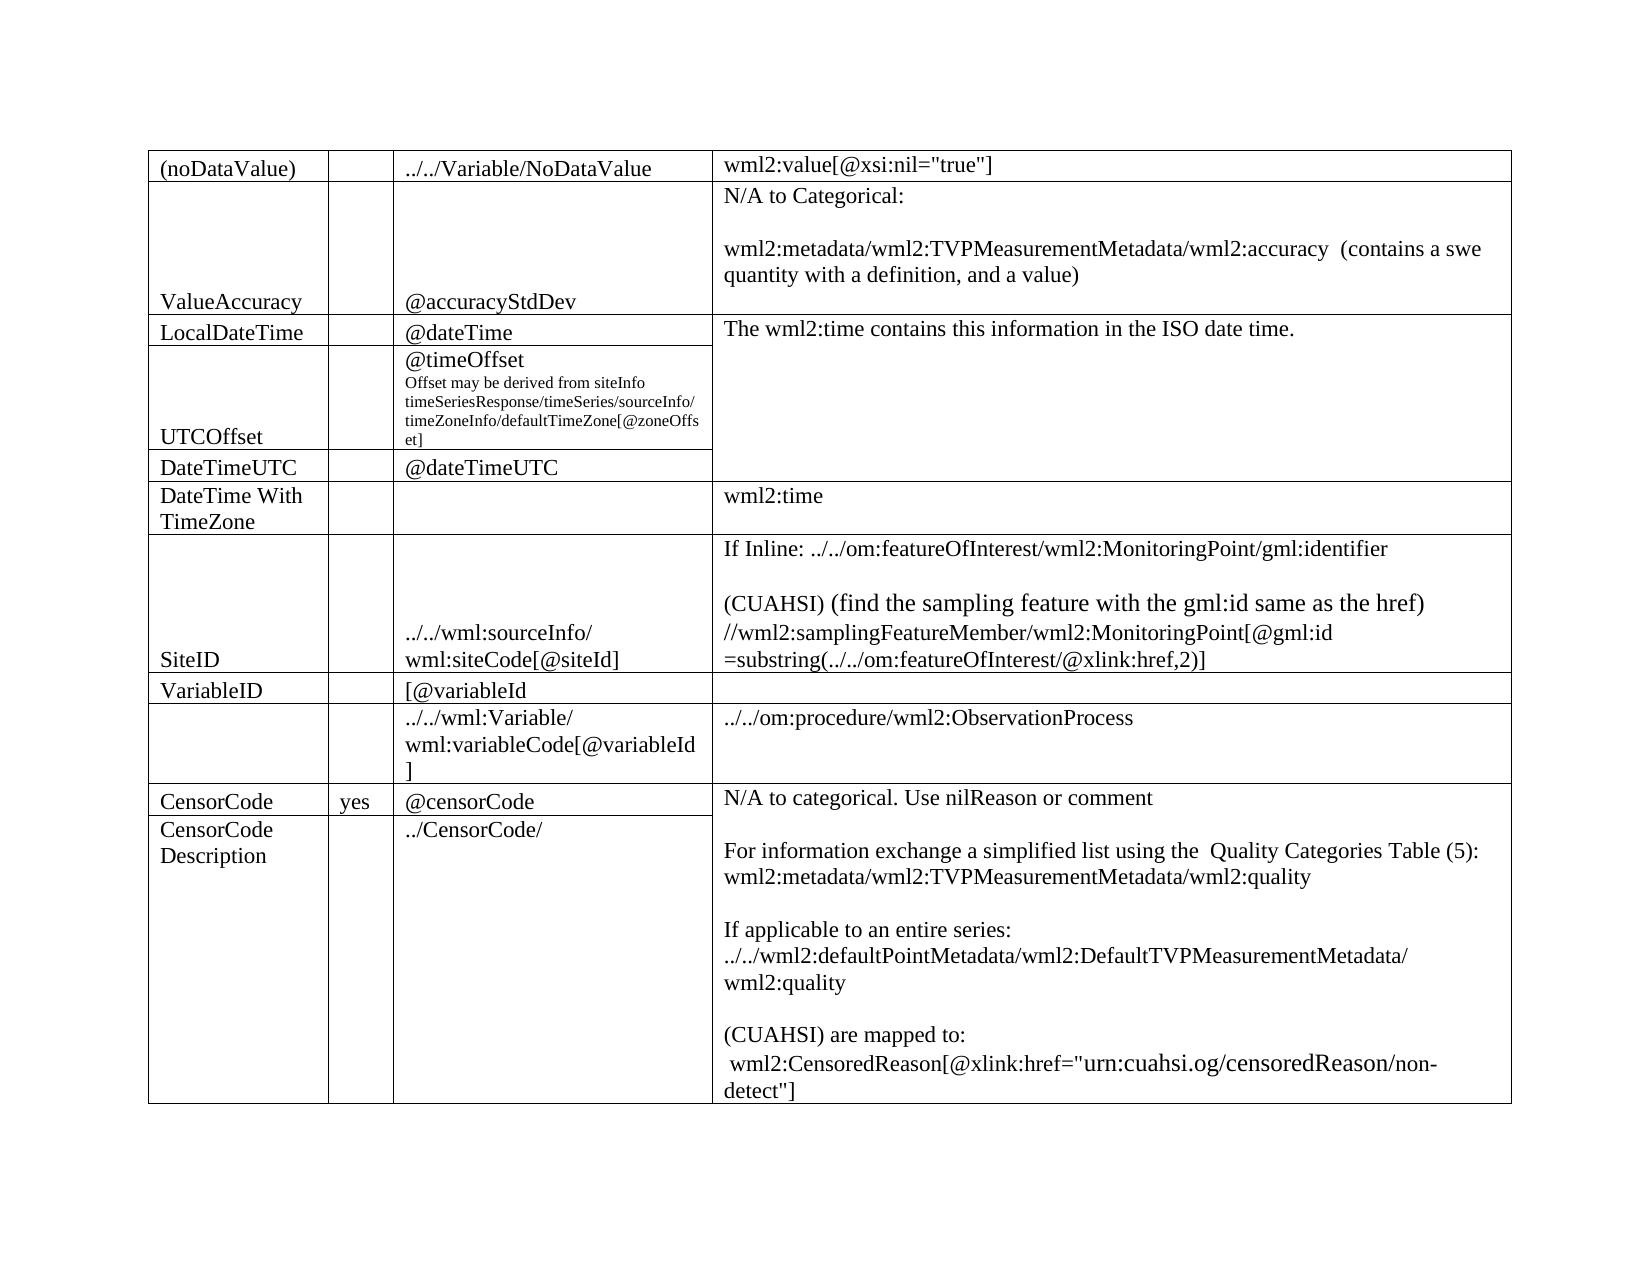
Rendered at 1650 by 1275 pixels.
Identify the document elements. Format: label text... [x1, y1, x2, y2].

table_cell @censorCode [394, 784, 712, 814]
table_cell SiteID [149, 535, 328, 672]
table_cell [329, 315, 393, 345]
table_cell yes [329, 784, 393, 814]
table_cell @dateTimeUTC [394, 450, 712, 481]
table_cell ../../wml:sourceInfo/wml:siteCode[@siteId] [394, 535, 712, 672]
table_cell ../../wml:Variable/wml:variableCode[@variableId] [394, 704, 712, 783]
table_cell wml2:value[@xsi:nil="true"] [713, 151, 1511, 181]
table_cell wml2:time [713, 482, 1511, 534]
table_cell If Inline: ../../om:featureOfInterest/wml2:MonitoringPoint/gml:identifier (CUAHSI) (find the sampling feature with the gml:id same as the href) //wml2:samplingFeatureMember/wml2:MonitoringPoint[@gml:id =substring(../../om:featureOfInterest/@xlink:href,2)] [713, 535, 1511, 672]
table_cell ../CensorCode/ [394, 816, 712, 1103]
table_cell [149, 816, 328, 1103]
table_cell @accuracyStdDev [394, 182, 712, 314]
table_cell [329, 182, 393, 314]
table_cell ValueAccuracy [149, 182, 328, 314]
table_cell @dateTime [394, 315, 712, 345]
table_cell @timeOffset Offset may be derived from siteInfo timeSeriesResponse/timeSeries/sourceInfo/ timeZoneInfo/defaultTimeZone[@zoneOffset] [394, 346, 712, 449]
table_cell LocalDateTime [149, 315, 328, 345]
table_cell [713, 673, 1511, 703]
table_cell N/A to categorical. Use nilReason or comment For information exchange a simplified list using the Quality Categories Table (5): wml2:metadata/wml2:TVPMeasurementMetadata/wml2:quality If applicable to an entire series: ../../wml2:defaultPointMetadata/wml2:DefaultTVPMeasurementMetadata/wml2:quality (CUAHSI) are mapped to: wml2:CensoredReason[@xlink:href="urn:cuahsi.og/censoredReason/non-detect"] Mapping to CensoredReason, and quality for items out an exact match: wml2:CensoredReason[@xlink:href= substring(“@gmlid of item in vocabulary”,2] Link to internal Dictionary: <gml:Definition gml:id="censorCode-nc"> <gml:identifier codeSpace="http://www.cuahsi.org/">nc</gml:identifier> <gml:name codeSpace="http://www.cuahsi.org/">not censored</gml:name> </gml:Definition> [713, 784, 1511, 1103]
table_cell [149, 704, 328, 783]
table_cell [394, 482, 712, 534]
table_cell VariableID [149, 673, 328, 703]
table_cell [329, 346, 393, 449]
table_cell [329, 450, 393, 481]
table_cell [329, 151, 393, 181]
table_cell [329, 816, 393, 1103]
table_cell UTCOffset [149, 346, 328, 449]
table_cell ../../Variable/NoDataValue [394, 151, 712, 181]
table_cell [329, 535, 393, 672]
table_cell CensorCode [149, 784, 328, 814]
table_cell N/A to Categorical: wml2:metadata/wml2:TVPMeasurementMetadata/wml2:accuracy (contains a swe quantity with a definition, and a value) [713, 182, 1511, 314]
table_cell DateTime With TimeZone [149, 482, 328, 534]
table_cell [@variableId [394, 673, 712, 703]
table_cell DateTimeUTC [149, 450, 328, 481]
table_cell [329, 673, 393, 703]
table_cell [329, 704, 393, 783]
table_cell (noDataValue) [149, 151, 328, 181]
table_cell The wml2:time contains this information in the ISO date time. [713, 315, 1511, 481]
table_cell ../../om:procedure/wml2:ObservationProcess [713, 704, 1511, 783]
table_cell [329, 482, 393, 534]
